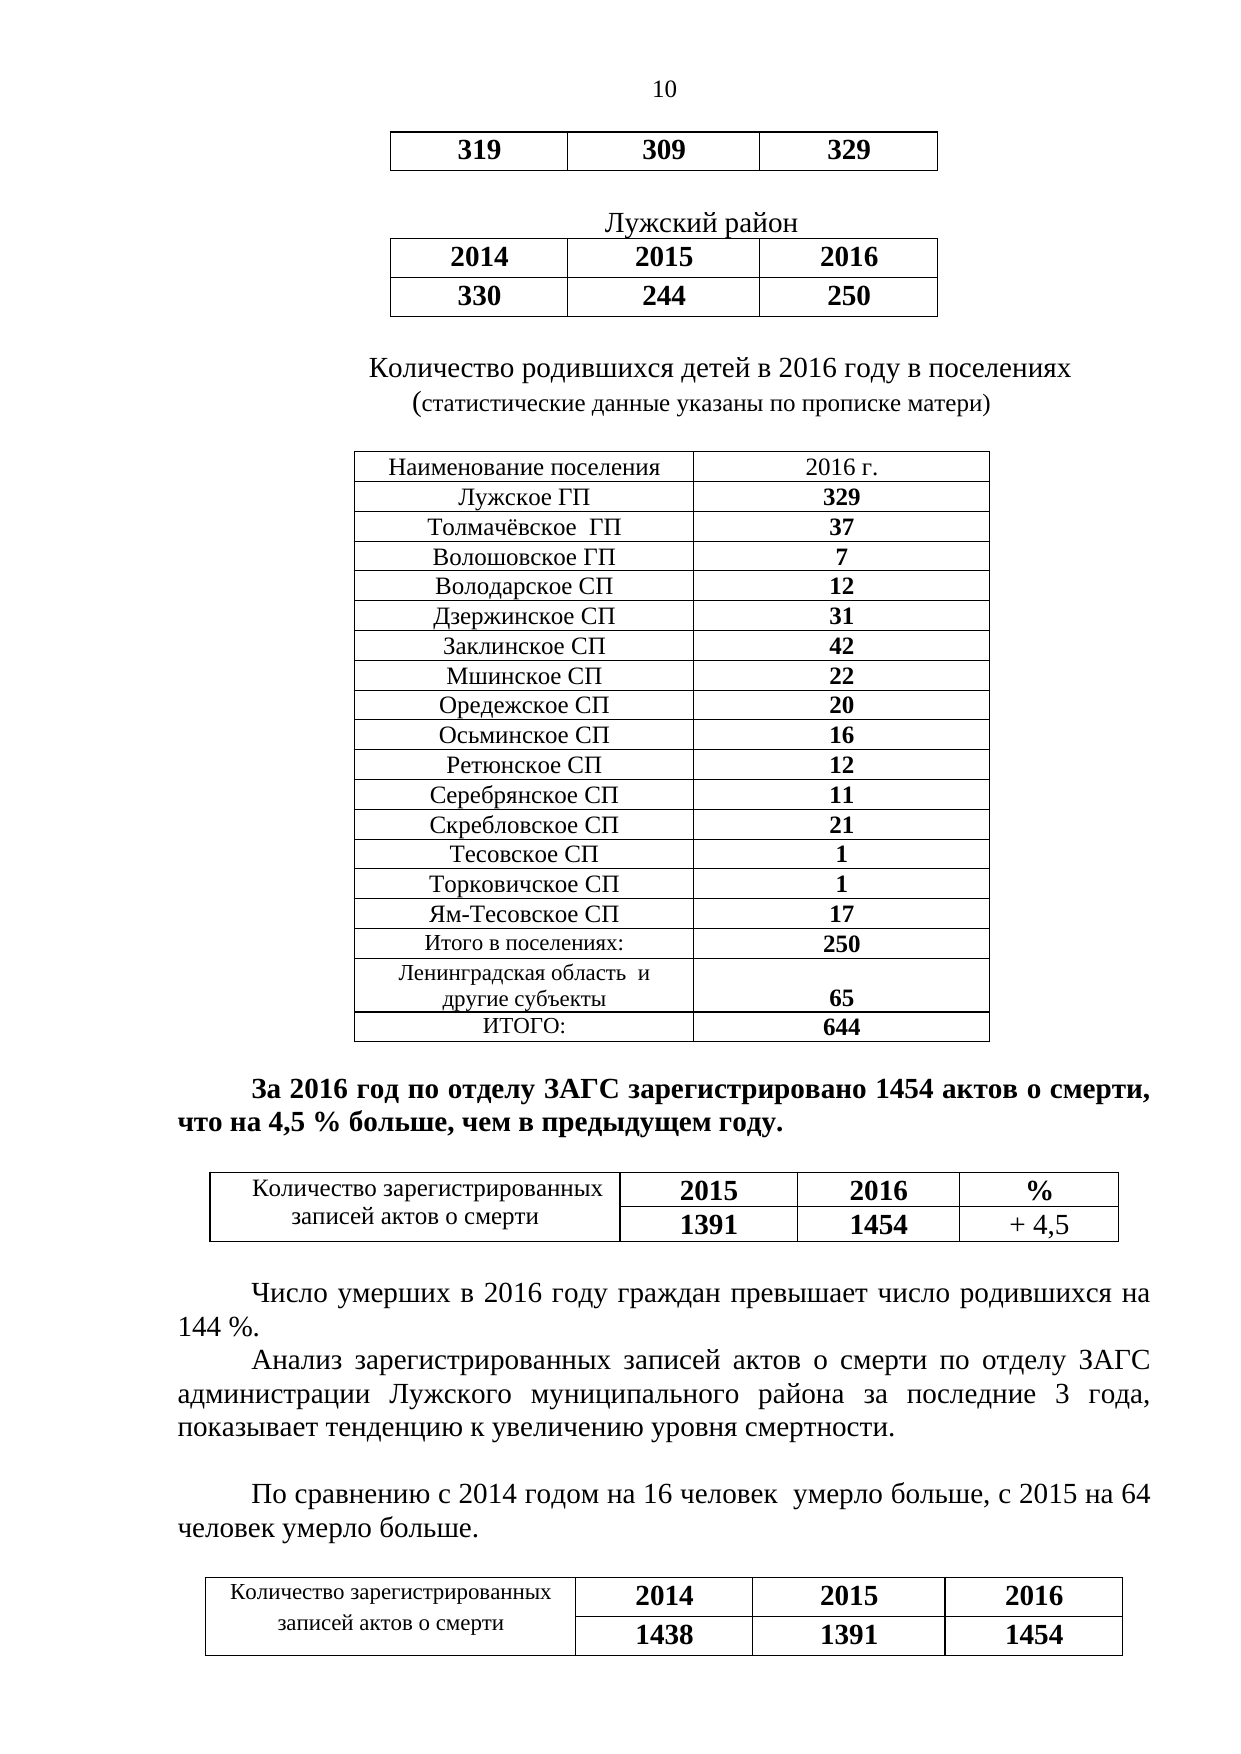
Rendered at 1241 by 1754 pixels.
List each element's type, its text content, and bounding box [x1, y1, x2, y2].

table_header 2016 [760, 239, 937, 277]
table_cell 1 [694, 869, 989, 898]
table_header 2014 [391, 239, 567, 277]
text Лужский район [177, 205, 1152, 238]
table_cell 11 [694, 780, 989, 809]
table_cell Ленинградская область и другие субъекты [355, 959, 693, 1011]
table_cell 244 [568, 278, 759, 316]
table_cell Оредежское СП [355, 691, 693, 719]
table_header Количество зарегистрированных записей актов о смерти [206, 1578, 575, 1655]
table_cell 1391 [753, 1617, 944, 1655]
table_cell Володарское СП [355, 571, 693, 600]
table_cell 1454 [946, 1617, 1122, 1655]
table_cell Тесовское СП [355, 840, 693, 868]
table_header 2015 [621, 1173, 797, 1206]
table_cell 22 [694, 661, 989, 689]
table_cell 20 [694, 691, 989, 719]
table_cell Торковичское СП [355, 869, 693, 898]
table_cell Дзержинское СП [355, 601, 693, 630]
table_cell Ям-Тесовское СП [355, 899, 693, 928]
table_cell 31 [694, 601, 989, 630]
table_cell 12 [694, 750, 989, 779]
table_cell Мшинское СП [355, 661, 693, 689]
table_cell 644 [694, 1013, 989, 1041]
table_header 2016 [946, 1578, 1122, 1616]
table_cell 1454 [798, 1207, 959, 1241]
table_header 2016 [798, 1173, 959, 1206]
table_cell Итого в поселениях: [355, 929, 693, 958]
table_cell 330 [391, 278, 567, 316]
table_cell 65 [694, 959, 989, 1011]
table_cell 17 [694, 899, 989, 928]
table_header 2015 [753, 1578, 944, 1616]
text Число умерших в 2016 году граждан превышает число родившихся на 144 %. [177, 1275, 1152, 1342]
table_cell 329 [760, 133, 937, 170]
text Анализ зарегистрированных записей актов о смерти по отделу ЗАГС администрации Лужского муниципального района за последние 3 года, показывает тенденцию к увеличению уровня смертности. [177, 1342, 1152, 1443]
table_cell 319 [391, 133, 567, 170]
table_cell Осьминское СП [355, 720, 693, 749]
table_header Количество зарегистрированных записей актов о смерти [211, 1173, 619, 1241]
table_cell 12 [694, 571, 989, 600]
table_header % [960, 1173, 1118, 1206]
table_cell 16 [694, 720, 989, 749]
table_cell Серебрянское СП [355, 780, 693, 809]
table_cell 250 [694, 929, 989, 958]
table_cell 1391 [621, 1207, 797, 1241]
table_cell 7 [694, 542, 989, 570]
table_cell 329 [694, 482, 989, 511]
table_cell Волошовское ГП [355, 542, 693, 570]
table_cell 309 [568, 133, 759, 170]
table_header Наименование поселения [355, 452, 693, 481]
table_header 2016 г. [694, 452, 989, 481]
table_cell + 4,5 [960, 1207, 1118, 1241]
table_cell ИТОГО: [355, 1013, 693, 1041]
table_cell Ретюнское СП [355, 750, 693, 779]
table_cell 1438 [576, 1617, 752, 1655]
table_header 2015 [568, 239, 759, 277]
text Количество родившихся детей в 2016 году в поселениях [177, 351, 1152, 384]
table_cell Толмачёвское ГП [355, 512, 693, 541]
text По сравнению с 2014 годом на 16 человек умерло больше, с 2015 на 64 человек умерло больше. [177, 1477, 1152, 1544]
table_cell 21 [694, 810, 989, 838]
table_cell Лужское ГП [355, 482, 693, 511]
table_cell 37 [694, 512, 989, 541]
table_cell Заклинское СП [355, 631, 693, 660]
table_header 2014 [576, 1578, 752, 1616]
table_cell 1 [694, 840, 989, 868]
table_cell 42 [694, 631, 989, 660]
text (статистические данные указаны по прописке матери) [177, 384, 1152, 418]
table_cell Скребловское СП [355, 810, 693, 838]
table_cell 250 [760, 278, 937, 316]
text За 2016 год по отделу ЗАГС зарегистрировано 1454 актов о смерти, что на 4,5 % больше, чем в предыдущем году. [177, 1071, 1152, 1138]
